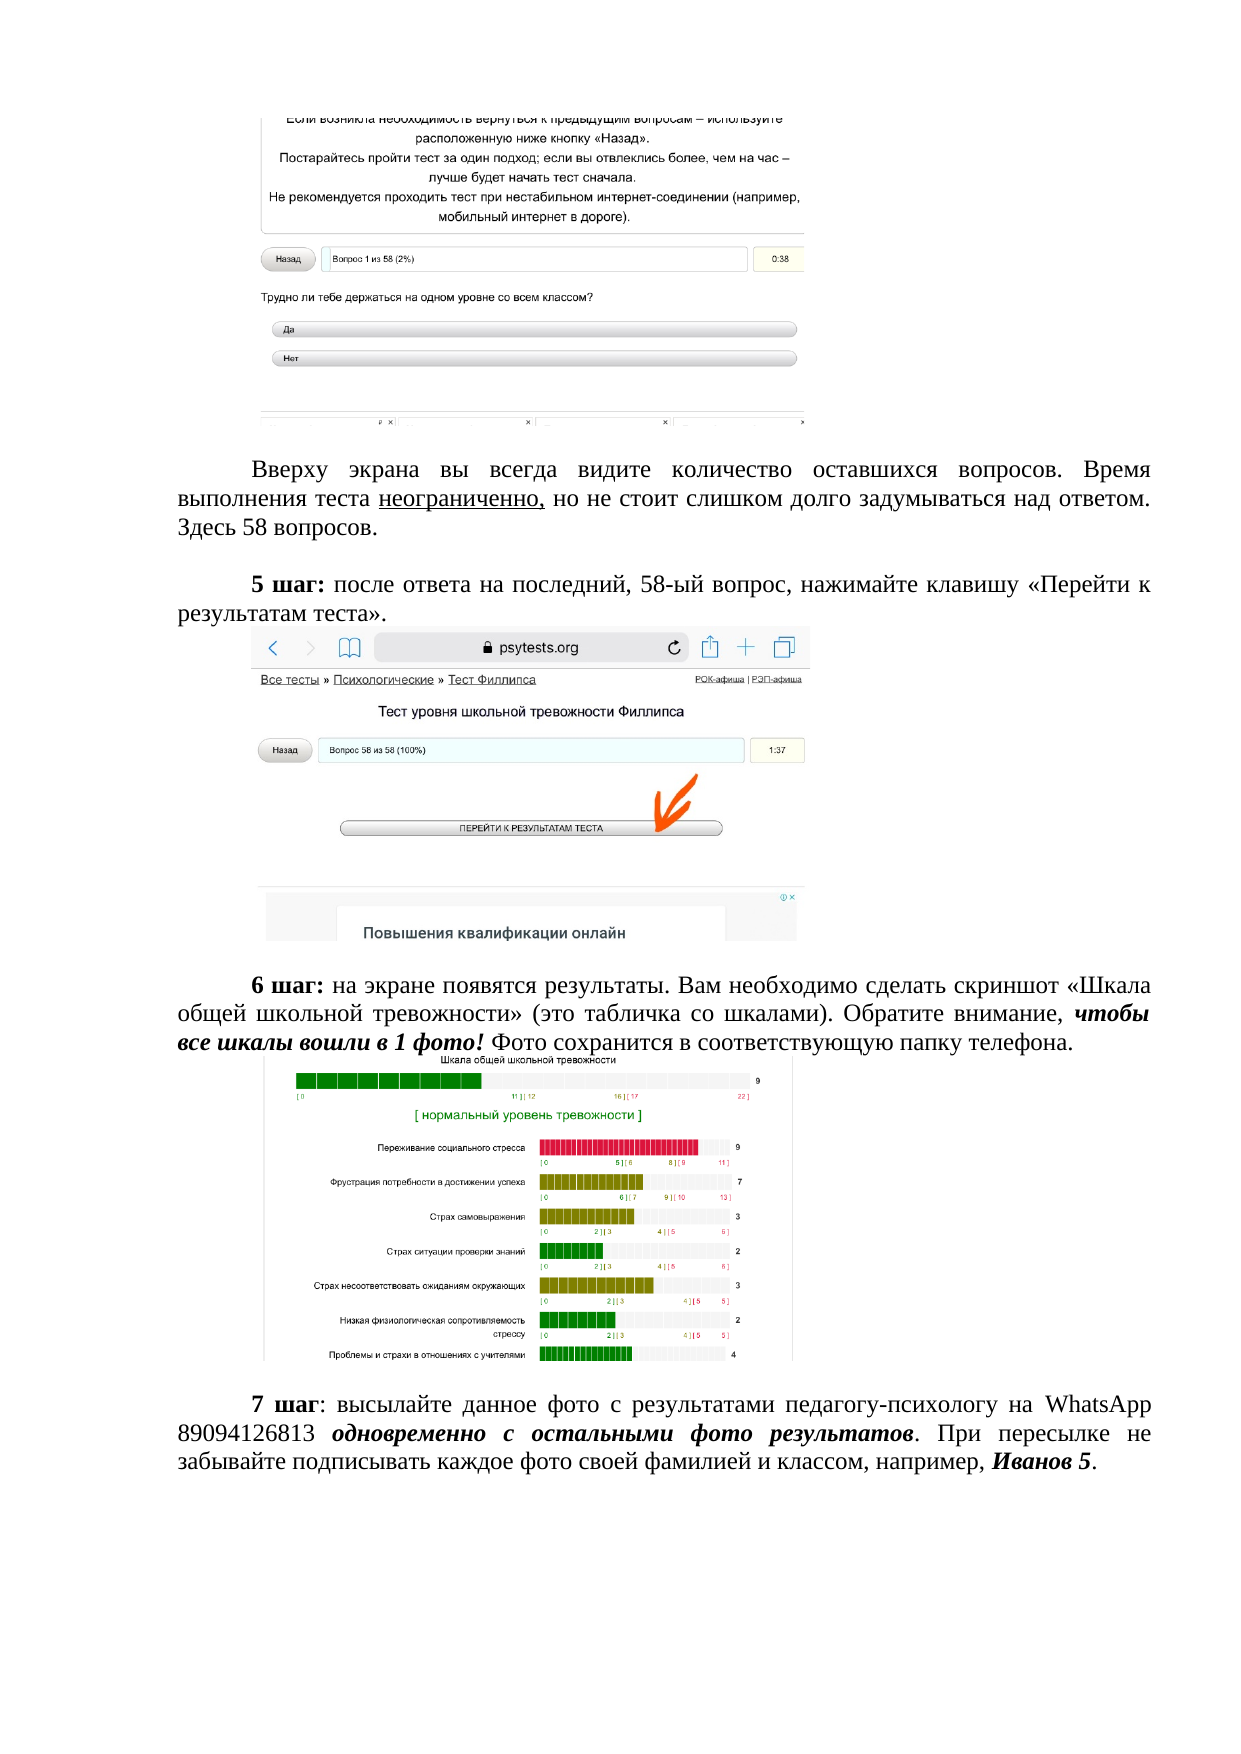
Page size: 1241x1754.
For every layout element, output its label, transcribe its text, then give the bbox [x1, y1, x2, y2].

picture [257, 1056, 799, 1361]
picture [257, 118, 805, 426]
text 6 шаг: на экране появятся результаты. Вам необходимо сделать скриншот «Шкала общей школьной тревожности» (это табличка со шкалами). Обратите внимание, чтобы все шкалы вошли в 1 фото! Фото сохранится в соответствующую папку телефона. [177, 970, 1152, 1056]
text 7 шаг: высылайте данное фото с результатами педагогу-психологу на WhatsApp 89094126813 одновременно с остальными фото результатов. При пересылке не забывайте подписывать каждое фото своей фамилией и классом, например, Иванов 5. [177, 1389, 1152, 1475]
text 5 шаг: после ответа на последний, 58-ый вопрос, нажимайте клавишу «Перейти к результатам теста». [177, 569, 1152, 627]
picture [251, 626, 811, 941]
text Вверху экрана вы всегда видите количество оставшихся вопросов. Время выполнения теста неограниченно, но не стоит слишком долго задумываться над ответом. Здесь 58 вопросов. [177, 454, 1152, 540]
